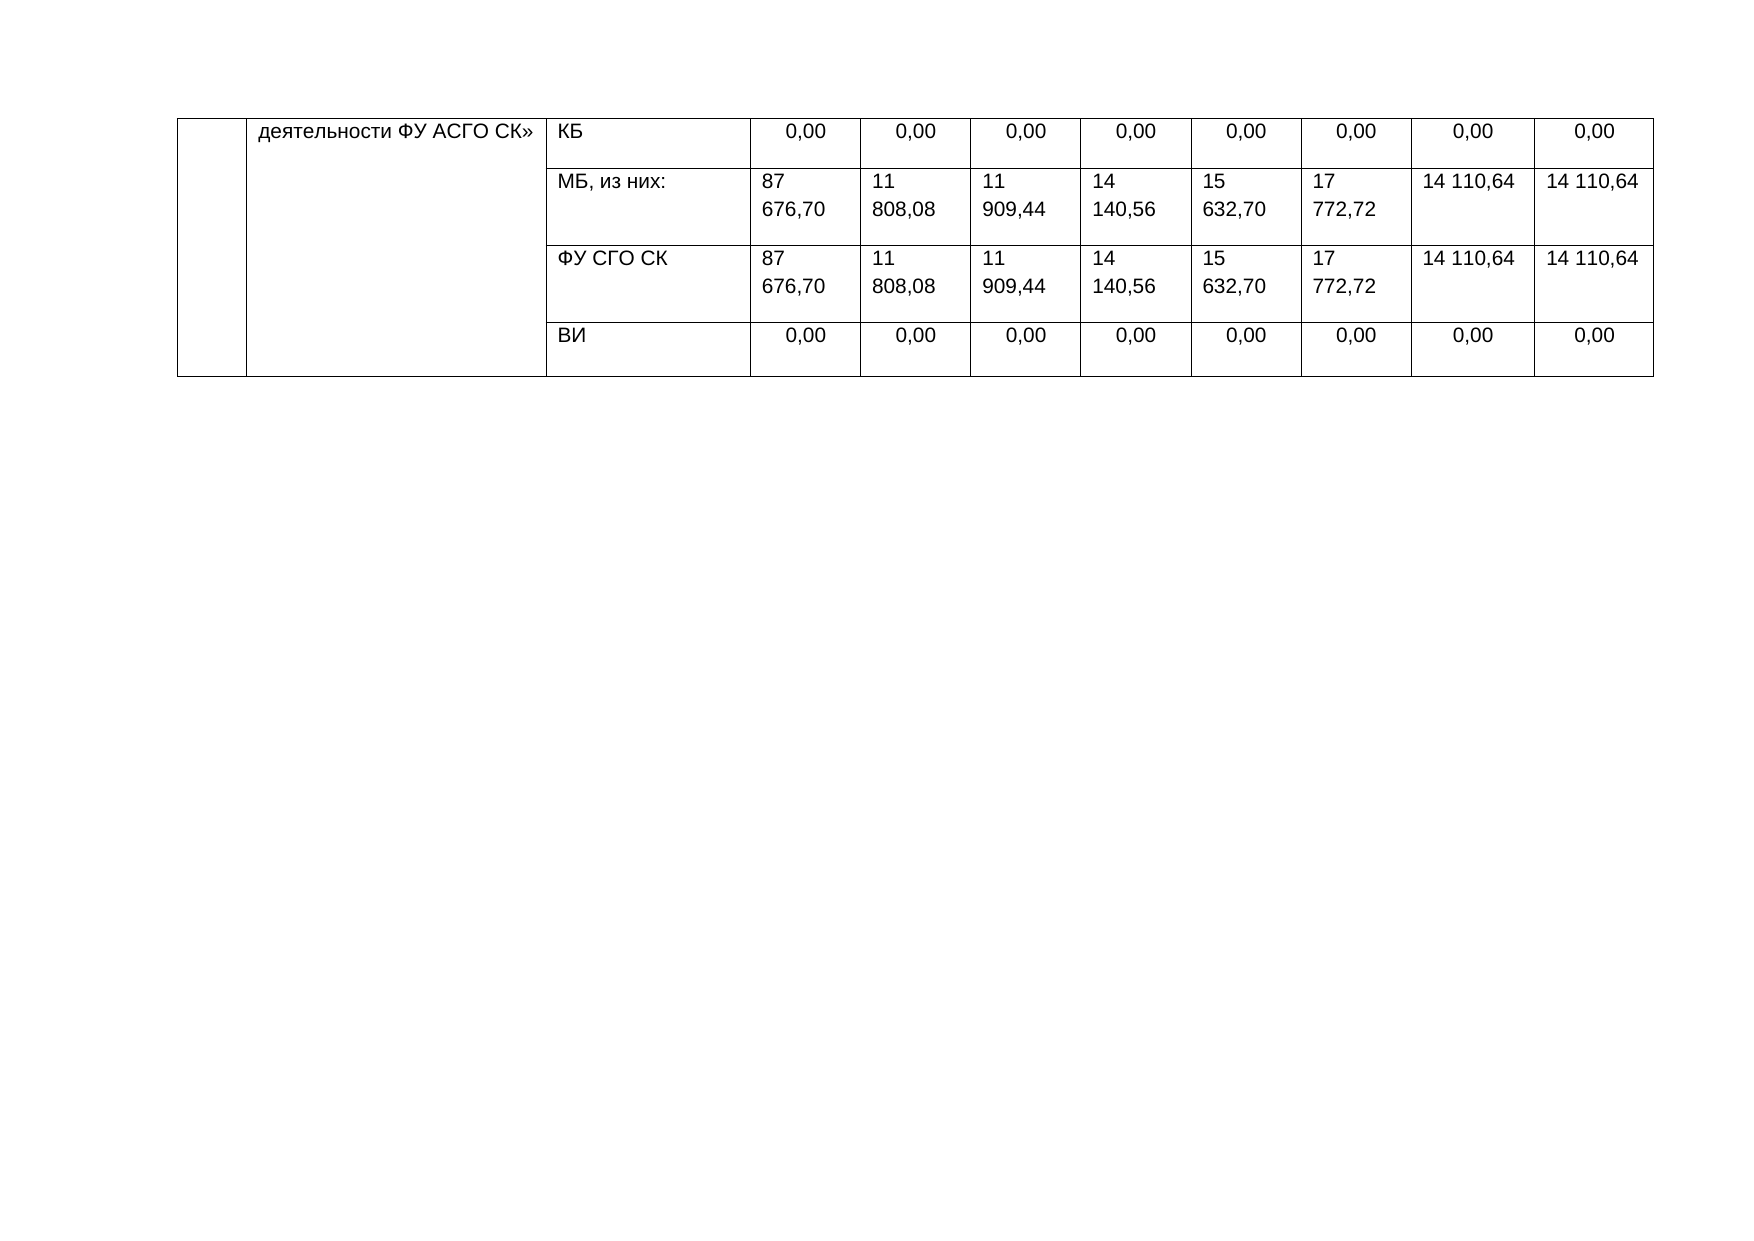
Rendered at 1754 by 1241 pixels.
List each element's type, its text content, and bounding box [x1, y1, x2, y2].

table_cell 15 632,70 [1192, 246, 1301, 322]
table_cell 0,00 [1302, 323, 1411, 376]
table_cell 14 110,64 [1412, 169, 1534, 245]
table_cell 14 140,56 [1081, 169, 1191, 245]
table_cell МБ, из них: [547, 169, 750, 245]
table_cell 0,00 [1192, 323, 1301, 376]
table_cell 87 676,70 [751, 169, 860, 245]
table_cell 14 110,64 [1412, 246, 1534, 322]
table_cell 0,00 [751, 323, 860, 376]
table_cell 17 772,72 [1302, 246, 1411, 322]
table_cell 11 909,44 [971, 246, 1080, 322]
table_cell 14 110,64 [1535, 246, 1653, 322]
table_cell 14 110,64 [1535, 169, 1653, 245]
table_cell 0,00 [1192, 119, 1301, 168]
table_cell 0,00 [971, 119, 1080, 168]
table_cell 3. [178, 119, 246, 376]
table_cell 0,00 [1412, 119, 1534, 168]
table_cell ВИ [547, 323, 750, 376]
table_cell 15 632,70 [1192, 169, 1301, 245]
table_cell КБ [547, 119, 750, 168]
table_cell 0,00 [1535, 323, 1653, 376]
table_cell 11 808,08 [861, 169, 970, 245]
table_cell 17 772,72 [1302, 169, 1411, 245]
table_cell 0,00 [1535, 119, 1653, 168]
table_cell 0,00 [971, 323, 1080, 376]
table_cell 0,00 [1412, 323, 1534, 376]
table_cell 11 808,08 [861, 246, 970, 322]
table_cell 14 140,56 [1081, 246, 1191, 322]
table_cell 0,00 [1081, 323, 1191, 376]
table_cell ФУ СГО СК [547, 246, 750, 322]
table_cell 11 909,44 [971, 169, 1080, 245]
table_cell 0,00 [1302, 119, 1411, 168]
table_cell 87 676,70 [751, 246, 860, 322]
table_cell 0,00 [1081, 119, 1191, 168]
table_cell 0,00 [751, 119, 860, 168]
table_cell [247, 119, 546, 376]
table_cell 0,00 [861, 119, 970, 168]
table_cell 0,00 [861, 323, 970, 376]
